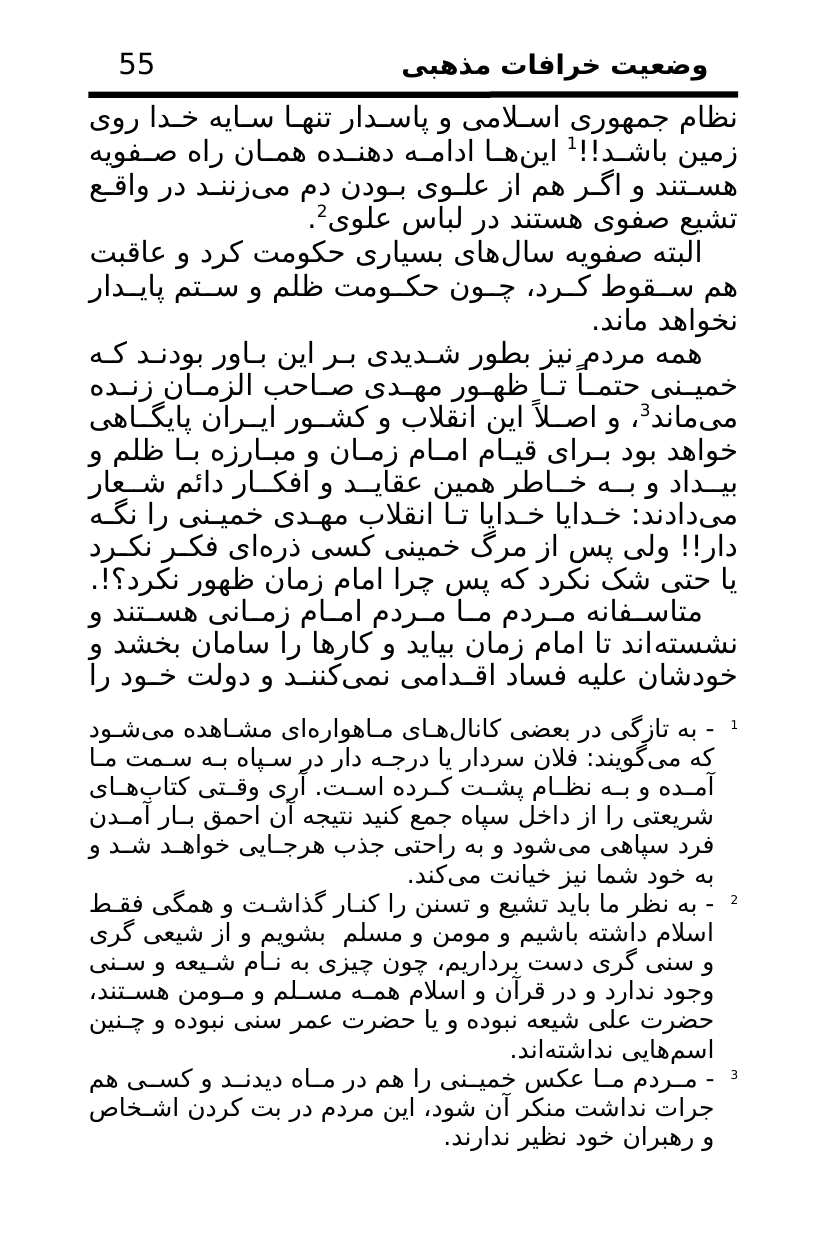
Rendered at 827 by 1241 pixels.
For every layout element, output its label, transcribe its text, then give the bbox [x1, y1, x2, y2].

text همه مردم نیز بطور شدیدی بر این باور بودند که خمینی حتماً تا ظهور مهدی صاحب الزمان زنده می‌ماند، و اصلاً این انقلاب و کشور ایران پایگاهی خواهد بود برای قیام امام زمان و مبارزه با ظلم و بیداد و به خاطر همین عقاید و افکار دائم شعار می‌دادند: خدایا خدایا تا انقلاب مهدی خمینی را نگه دار!! ولی پس از مرگ خمینی کسی ذره‌ای فکر نکرد یا حتی شک نکرد که پس چرا امام زمان ظهور نکرد؟!. [89, 338, 738, 596]
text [89, 100, 738, 236]
text البته صفویه سال‌های بسیاری حکومت کرد و عاقبت هم سقوط کرد، چون حکومت ظلم و ستم پایدار نخواهد ماند. [89, 236, 738, 338]
text متاسفانه مردم ما مردم امام زمانی هستند و نشسته‌اند تا امام زمان بیاید و کارها را سامان بخشد و خودشان علیه فساد اقدامی نمی‌کنند و دولت خود را نیز نائب همان مهدی می‌دانند و فکر می‌کنند هر کاری دولت بکند صحیح است و سخن رهبران و مراجع تقلید هم مثل وحی الهی است و ما تنها می‌بایست منتظر ظهور مهدی باشیم تا کارها درست شود!! موضوعی است که در کتاب غائبِ همیشه غائب نیز آورده‌ام و آن سودجویی حکومت و یا مردم تبهکار از مسئله مهدی است و لازم است دوباره آن‌ها را بازگو کنم تا خواننده گرامی به عمق فاجعه پی ببرد: [89, 596, 738, 693]
